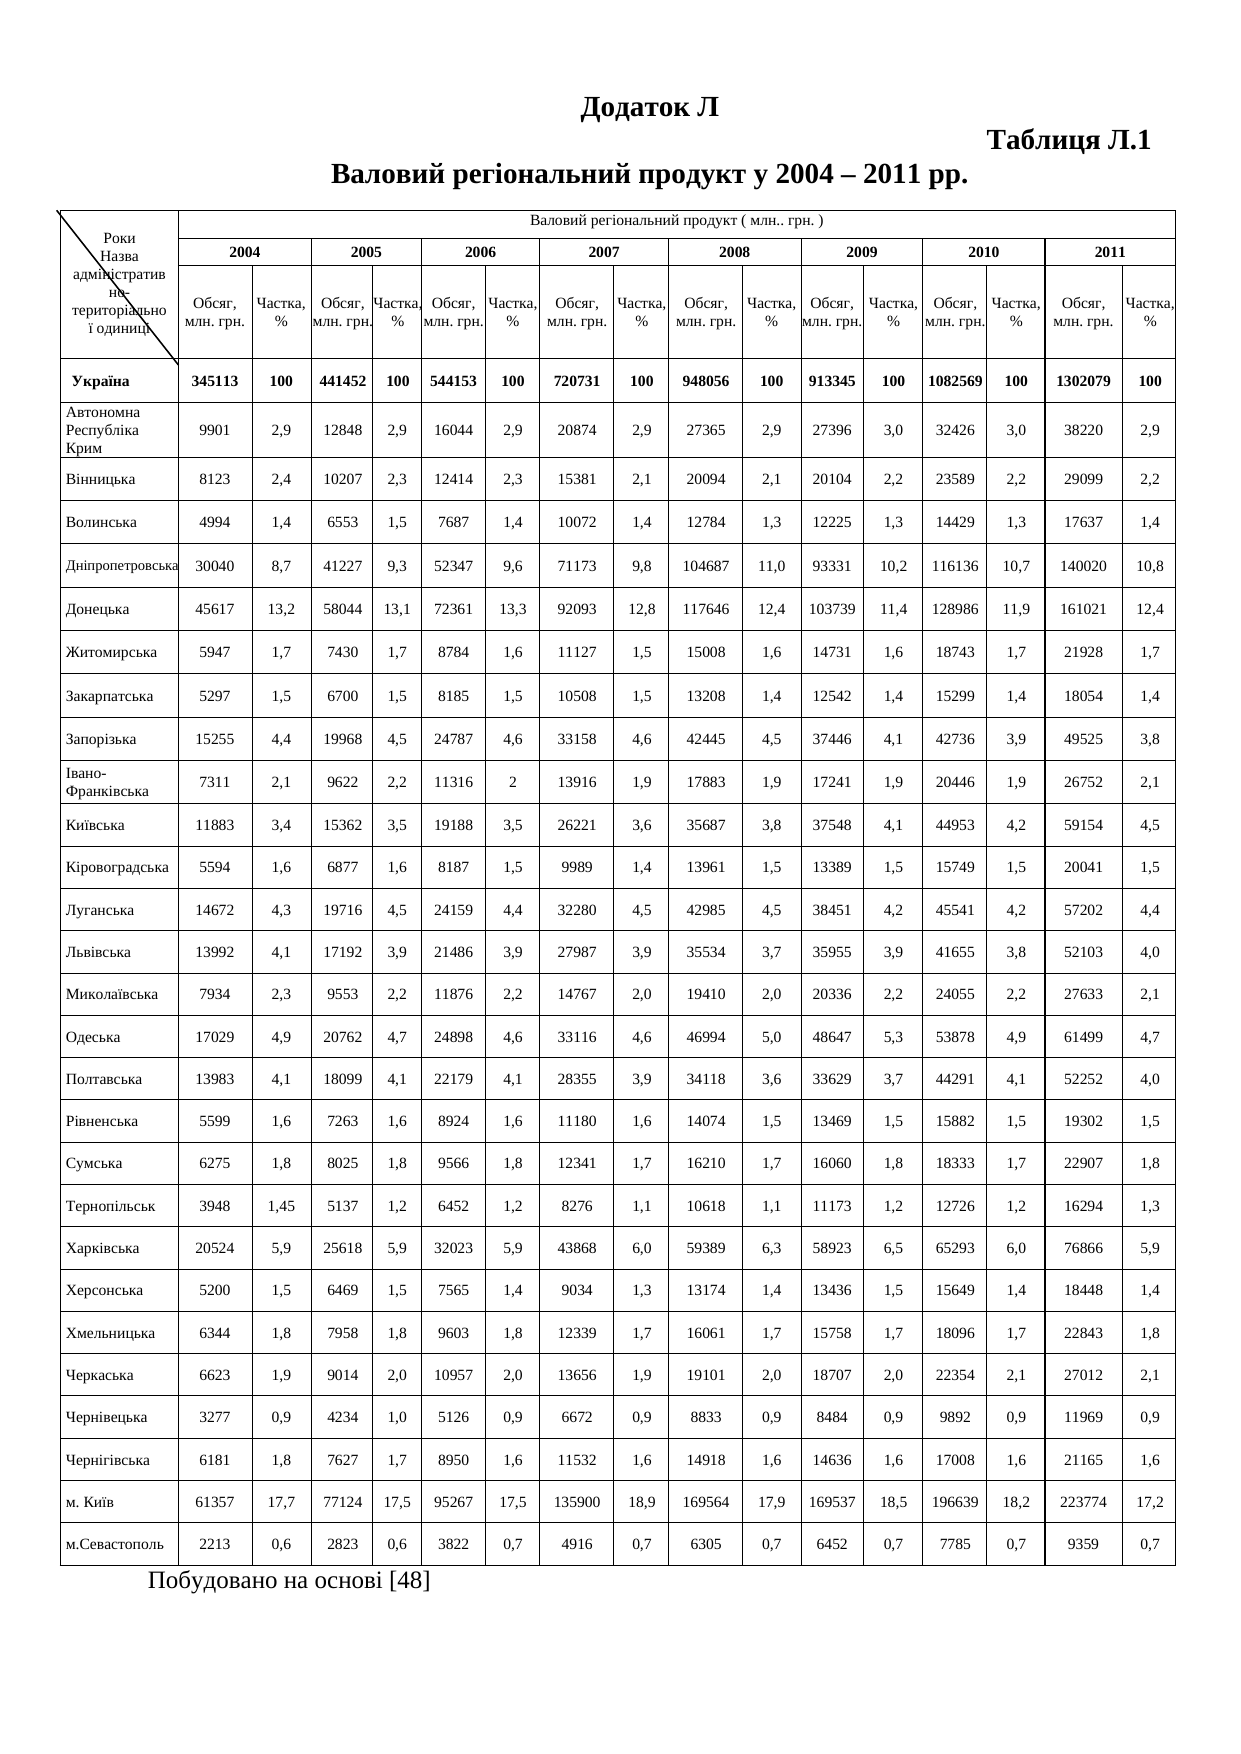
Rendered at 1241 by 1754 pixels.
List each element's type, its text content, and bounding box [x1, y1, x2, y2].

table_cell 12225 [802, 501, 863, 543]
table_cell 1,5 [486, 674, 539, 717]
table_cell 2,1 [614, 458, 668, 500]
table_cell Частка, % [1123, 266, 1175, 358]
table_cell 0,9 [614, 1396, 668, 1438]
table_cell 4,3 [253, 889, 311, 930]
table_cell 10207 [312, 458, 372, 500]
table_cell 24898 [422, 1016, 485, 1057]
table_cell 18,5 [864, 1481, 922, 1522]
table_cell 6452 [422, 1185, 485, 1226]
table_cell 1,0 [373, 1396, 421, 1438]
table_cell 1,5 [987, 1100, 1044, 1142]
table_cell 19716 [312, 889, 372, 930]
table_cell 15362 [312, 804, 372, 846]
table_cell 2,2 [987, 458, 1044, 500]
table_cell 0,7 [1123, 1523, 1175, 1564]
table_cell 4,2 [987, 889, 1044, 930]
table_cell 2006 [422, 239, 539, 265]
table_cell 58044 [312, 588, 372, 630]
table_cell 441452 [312, 359, 372, 402]
table_cell 1,5 [373, 674, 421, 717]
table_cell 2007 [540, 239, 668, 265]
table_cell 27012 [1046, 1354, 1122, 1395]
table_cell 0,7 [486, 1523, 539, 1564]
table_cell 3,5 [373, 804, 421, 846]
table_cell 4,4 [253, 718, 311, 760]
table_cell 169564 [669, 1481, 742, 1522]
table_cell 29099 [1046, 458, 1122, 500]
table_cell 2 [486, 761, 539, 803]
table_cell 52347 [422, 544, 485, 587]
table_cell 1,5 [864, 1270, 922, 1311]
table_cell 20874 [540, 403, 613, 457]
table_cell 2,9 [614, 403, 668, 457]
table_cell 1,7 [987, 1312, 1044, 1353]
table_cell 4,6 [486, 718, 539, 760]
table_cell 1,9 [987, 761, 1044, 803]
table_cell 128986 [923, 588, 986, 630]
table_cell 4,5 [1123, 804, 1175, 846]
table_cell 1,3 [743, 501, 801, 543]
table_cell 2,1 [1123, 974, 1175, 1015]
table_cell 65293 [923, 1227, 986, 1268]
table_cell 8484 [802, 1396, 863, 1438]
table_cell 1,5 [614, 674, 668, 717]
table_cell 14767 [540, 974, 613, 1015]
table_cell 27987 [540, 931, 613, 972]
table_cell 10,7 [987, 544, 1044, 587]
table_cell 13992 [179, 931, 252, 972]
table_cell 1,6 [373, 1100, 421, 1142]
table_cell 8187 [422, 847, 485, 888]
table_cell Обсяг, млн. грн. [179, 266, 252, 358]
table_cell Обсяг, млн. грн. [540, 266, 613, 358]
table_cell Обсяг, млн. грн. [422, 266, 485, 358]
table_cell Одеська [61, 1016, 178, 1057]
table_cell 100 [614, 359, 668, 402]
table_cell 0,9 [486, 1396, 539, 1438]
table_cell 34118 [669, 1058, 742, 1099]
table_cell Обсяг, млн. грн. [312, 266, 372, 358]
table_cell Сумська [61, 1143, 178, 1184]
table_cell 9034 [540, 1270, 613, 1311]
table_cell 13983 [179, 1058, 252, 1099]
table_cell 7958 [312, 1312, 372, 1353]
table_cell 59154 [1046, 804, 1122, 846]
table_cell Запорізька [61, 718, 178, 760]
table_cell Чернігівська [61, 1439, 178, 1480]
table_cell 14636 [802, 1439, 863, 1480]
table_cell Херсонська [61, 1270, 178, 1311]
table_cell 17,7 [253, 1481, 311, 1522]
table_cell 8950 [422, 1439, 485, 1480]
table_cell 12542 [802, 674, 863, 717]
table_cell 61499 [1046, 1016, 1122, 1057]
table_cell 1,4 [743, 674, 801, 717]
table_cell 1,4 [1123, 1270, 1175, 1311]
table_cell 16060 [802, 1143, 863, 1184]
table_cell 13916 [540, 761, 613, 803]
table_cell 6623 [179, 1354, 252, 1395]
table_cell 27365 [669, 403, 742, 457]
table_cell 16044 [422, 403, 485, 457]
table_cell 1,5 [743, 847, 801, 888]
table_cell 8924 [422, 1100, 485, 1142]
table_cell Тернопільськ [61, 1185, 178, 1226]
table_cell 2,0 [486, 1354, 539, 1395]
table_cell 72361 [422, 588, 485, 630]
table_cell 20524 [179, 1227, 252, 1268]
table_cell 15649 [923, 1270, 986, 1311]
table_cell 6275 [179, 1143, 252, 1184]
table_cell 52252 [1046, 1058, 1122, 1099]
table_cell 11173 [802, 1185, 863, 1226]
table_cell 2,4 [253, 458, 311, 500]
table_cell 35534 [669, 931, 742, 972]
table_cell 9901 [179, 403, 252, 457]
table_cell 92093 [540, 588, 613, 630]
table_cell 95267 [422, 1481, 485, 1522]
table_cell 13,2 [253, 588, 311, 630]
table_cell Частка, % [614, 266, 668, 358]
table_cell Львівська [61, 931, 178, 972]
table_cell 16294 [1046, 1185, 1122, 1226]
table_cell 2,0 [864, 1354, 922, 1395]
table_cell 9,3 [373, 544, 421, 587]
table_cell 12848 [312, 403, 372, 457]
table_cell 23589 [923, 458, 986, 500]
table_cell 1,5 [864, 847, 922, 888]
table_cell 7430 [312, 631, 372, 673]
table_cell 32280 [540, 889, 613, 930]
table_cell 12,8 [614, 588, 668, 630]
table_cell 13,1 [373, 588, 421, 630]
table_cell 1,8 [1123, 1312, 1175, 1353]
table_cell 9566 [422, 1143, 485, 1184]
table_cell 22354 [923, 1354, 986, 1395]
table_cell 5,9 [1123, 1227, 1175, 1268]
text Додаток Л [148, 89, 1152, 122]
table_cell 1,2 [987, 1185, 1044, 1226]
table_cell 1082569 [923, 359, 986, 402]
table_cell 1,5 [1123, 847, 1175, 888]
table_cell 17,9 [743, 1481, 801, 1522]
table_cell Обсяг, млн. грн. [802, 266, 863, 358]
table_cell 1302079 [1046, 359, 1122, 402]
table_cell 4,0 [1123, 931, 1175, 972]
table_cell 1,8 [864, 1143, 922, 1184]
table_cell 1,6 [373, 847, 421, 888]
table_cell 0,9 [987, 1396, 1044, 1438]
table_cell 1,6 [864, 631, 922, 673]
table_cell 1,7 [373, 1439, 421, 1480]
table_cell 4,1 [864, 804, 922, 846]
table_cell 1,8 [253, 1143, 311, 1184]
table_cell 10072 [540, 501, 613, 543]
table_cell 13656 [540, 1354, 613, 1395]
table_cell 1,7 [614, 1143, 668, 1184]
table_cell 24055 [923, 974, 986, 1015]
table_cell 11532 [540, 1439, 613, 1480]
table_cell 4,1 [253, 931, 311, 972]
table_cell 15008 [669, 631, 742, 673]
table_cell 4,9 [253, 1016, 311, 1057]
table_cell 4,1 [253, 1058, 311, 1099]
table_cell 2004 [179, 239, 311, 265]
table_cell 1,2 [864, 1185, 922, 1226]
table_cell 7311 [179, 761, 252, 803]
table_cell 5,9 [373, 1227, 421, 1268]
table_cell 13469 [802, 1100, 863, 1142]
table_cell 0,7 [864, 1523, 922, 1564]
table_cell 1,1 [743, 1185, 801, 1226]
table_cell 1,6 [614, 1439, 668, 1480]
table_cell 1,3 [864, 501, 922, 543]
table_cell 2009 [802, 239, 922, 265]
table_cell 3,8 [1123, 718, 1175, 760]
table_cell 27396 [802, 403, 863, 457]
table_cell 1,5 [253, 1270, 311, 1311]
table_cell 1,6 [743, 631, 801, 673]
table_cell 7263 [312, 1100, 372, 1142]
table_cell 17,2 [1123, 1481, 1175, 1522]
table_cell Миколаївська [61, 974, 178, 1015]
table_cell 17029 [179, 1016, 252, 1057]
table_cell 4,6 [614, 718, 668, 760]
table_cell 4,4 [1123, 889, 1175, 930]
table_cell 3,4 [253, 804, 311, 846]
table_cell 12,4 [1123, 588, 1175, 630]
table_cell 1,9 [614, 1354, 668, 1395]
table_cell 4,5 [373, 889, 421, 930]
table_cell 196639 [923, 1481, 986, 1522]
table_cell 6,0 [987, 1227, 1044, 1268]
table_cell 6553 [312, 501, 372, 543]
text Валовий регіональний продукт у 2004 – 2011 рр. [148, 156, 1152, 189]
table_cell 5599 [179, 1100, 252, 1142]
table_cell 3,9 [987, 718, 1044, 760]
table_cell 1,6 [1123, 1439, 1175, 1480]
table_cell 18099 [312, 1058, 372, 1099]
table_cell 12341 [540, 1143, 613, 1184]
table_cell 1,6 [253, 1100, 311, 1142]
table_cell 21928 [1046, 631, 1122, 673]
table_cell 7687 [422, 501, 485, 543]
table_cell 117646 [669, 588, 742, 630]
table_cell 14731 [802, 631, 863, 673]
table_cell 53878 [923, 1016, 986, 1057]
table_cell 6452 [802, 1523, 863, 1564]
table_cell 11180 [540, 1100, 613, 1142]
table_cell Частка, % [373, 266, 421, 358]
table_cell 9553 [312, 974, 372, 1015]
table_cell 6672 [540, 1396, 613, 1438]
table_cell 19410 [669, 974, 742, 1015]
table_cell 4,2 [864, 889, 922, 930]
table_cell 1,5 [864, 1100, 922, 1142]
table_cell Луганська [61, 889, 178, 930]
table_cell 58923 [802, 1227, 863, 1268]
table_cell 25618 [312, 1227, 372, 1268]
table_cell Кіровоградська [61, 847, 178, 888]
table_cell 17192 [312, 931, 372, 972]
table_cell 2,1 [987, 1354, 1044, 1395]
table_cell 7785 [923, 1523, 986, 1564]
table_cell 12414 [422, 458, 485, 500]
table_cell 1,9 [253, 1354, 311, 1395]
table_cell 9989 [540, 847, 613, 888]
table_cell Черкаська [61, 1354, 178, 1395]
table_cell 1,9 [614, 761, 668, 803]
table_cell 1,3 [614, 1270, 668, 1311]
table_cell 100 [253, 359, 311, 402]
table_cell 8833 [669, 1396, 742, 1438]
table_cell 9892 [923, 1396, 986, 1438]
table_cell 15381 [540, 458, 613, 500]
table_cell 43868 [540, 1227, 613, 1268]
table_cell 12726 [923, 1185, 986, 1226]
table_cell 8784 [422, 631, 485, 673]
table_cell 5,3 [864, 1016, 922, 1057]
table_cell 2,2 [1123, 458, 1175, 500]
table_cell Обсяг, млн. грн. [1046, 266, 1122, 358]
table_cell 17,5 [373, 1481, 421, 1522]
table_cell 2,2 [864, 458, 922, 500]
table_cell 18448 [1046, 1270, 1122, 1311]
table_cell 1,6 [486, 1100, 539, 1142]
table_cell 1,5 [253, 674, 311, 717]
table_cell 6305 [669, 1523, 742, 1564]
table_cell 2,1 [253, 761, 311, 803]
table_cell 103739 [802, 588, 863, 630]
table_cell 44953 [923, 804, 986, 846]
table_cell 49525 [1046, 718, 1122, 760]
table_cell 76866 [1046, 1227, 1122, 1268]
table_cell 10957 [422, 1354, 485, 1395]
table_cell 15758 [802, 1312, 863, 1353]
table_cell 9,6 [486, 544, 539, 587]
table_cell 13,3 [486, 588, 539, 630]
table_cell 38220 [1046, 403, 1122, 457]
table_cell 8185 [422, 674, 485, 717]
table_cell 1,6 [253, 847, 311, 888]
table_cell 2,2 [864, 974, 922, 1015]
table_cell 3,9 [373, 931, 421, 972]
table_cell 35687 [669, 804, 742, 846]
table_cell 9603 [422, 1312, 485, 1353]
table_cell 11,9 [987, 588, 1044, 630]
table_cell 13961 [669, 847, 742, 888]
table_cell 3948 [179, 1185, 252, 1226]
table_cell Івано-Франківська [61, 761, 178, 803]
table_cell 10,8 [1123, 544, 1175, 587]
table_cell м.Севастополь [61, 1523, 178, 1564]
table_cell 3,9 [864, 931, 922, 972]
table_cell 1,6 [987, 1439, 1044, 1480]
table_cell 3,9 [486, 931, 539, 972]
table_cell 161021 [1046, 588, 1122, 630]
table_cell 1,2 [373, 1185, 421, 1226]
table_cell 1,7 [987, 1143, 1044, 1184]
table_cell 1,2 [486, 1185, 539, 1226]
table_cell 22907 [1046, 1143, 1122, 1184]
table_cell 11969 [1046, 1396, 1122, 1438]
table_cell 7565 [422, 1270, 485, 1311]
table_cell 42445 [669, 718, 742, 760]
table_cell 24787 [422, 718, 485, 760]
table_cell 28355 [540, 1058, 613, 1099]
table_cell 1,8 [486, 1143, 539, 1184]
table_cell 3,0 [864, 403, 922, 457]
table_cell 8,7 [253, 544, 311, 587]
table_cell 17241 [802, 761, 863, 803]
table_cell 1,9 [743, 761, 801, 803]
table_cell 1,5 [614, 631, 668, 673]
table_cell 33629 [802, 1058, 863, 1099]
table_cell 13389 [802, 847, 863, 888]
table_cell 4,7 [1123, 1016, 1175, 1057]
table_cell 2,2 [373, 761, 421, 803]
table_cell 18333 [923, 1143, 986, 1184]
table_cell 140020 [1046, 544, 1122, 587]
table_cell 544153 [422, 359, 485, 402]
table_cell 42985 [669, 889, 742, 930]
table_cell 11,4 [864, 588, 922, 630]
table_cell 44291 [923, 1058, 986, 1099]
table_cell 1,4 [987, 1270, 1044, 1311]
table_cell 15299 [923, 674, 986, 717]
table_cell 1,4 [1123, 674, 1175, 717]
table_cell 1,4 [614, 501, 668, 543]
table_cell 16210 [669, 1143, 742, 1184]
table_cell 17637 [1046, 501, 1122, 543]
table_cell 18707 [802, 1354, 863, 1395]
table_cell 1,45 [253, 1185, 311, 1226]
table_cell 21165 [1046, 1439, 1122, 1480]
table_cell 9359 [1046, 1523, 1122, 1564]
table_cell 20446 [923, 761, 986, 803]
table_cell 10618 [669, 1185, 742, 1226]
table_cell 33116 [540, 1016, 613, 1057]
table_cell 2,9 [1123, 403, 1175, 457]
table_cell 18,9 [614, 1481, 668, 1522]
table_cell 2,0 [373, 1354, 421, 1395]
table_cell 1,7 [1123, 631, 1175, 673]
table_cell 1,7 [373, 631, 421, 673]
table_cell 4,7 [373, 1016, 421, 1057]
table_cell 2,1 [1123, 761, 1175, 803]
table_cell 1,5 [987, 847, 1044, 888]
table_cell Обсяг, млн. грн. [923, 266, 986, 358]
table_cell Харківська [61, 1227, 178, 1268]
table_cell 2010 [923, 239, 1044, 265]
table_cell 345113 [179, 359, 252, 402]
table_cell 720731 [540, 359, 613, 402]
table_cell 3,9 [614, 931, 668, 972]
table_cell 1,4 [987, 674, 1044, 717]
table_cell Частка, % [987, 266, 1044, 358]
table_cell 21486 [422, 931, 485, 972]
table_cell 5126 [422, 1396, 485, 1438]
table_cell 1,4 [486, 1270, 539, 1311]
table_cell 1,7 [743, 1312, 801, 1353]
table_cell 35955 [802, 931, 863, 972]
table_cell 4,4 [486, 889, 539, 930]
table_cell 2,3 [253, 974, 311, 1015]
table_cell 2,2 [373, 974, 421, 1015]
table_cell 4,1 [864, 718, 922, 760]
table_cell 1,5 [743, 1100, 801, 1142]
table_cell 4,6 [486, 1016, 539, 1057]
table_cell 38451 [802, 889, 863, 930]
table_cell 1,5 [373, 1270, 421, 1311]
table_cell 42736 [923, 718, 986, 760]
table_cell 9,8 [614, 544, 668, 587]
table_cell 2,2 [486, 974, 539, 1015]
table_cell 3,0 [987, 403, 1044, 457]
table_cell 3,8 [743, 804, 801, 846]
table_cell 4,5 [743, 718, 801, 760]
table_cell 4,1 [486, 1058, 539, 1099]
table_cell 14429 [923, 501, 986, 543]
table_cell 6700 [312, 674, 372, 717]
table_cell 1,8 [373, 1312, 421, 1353]
table_cell 37548 [802, 804, 863, 846]
table_cell 0,7 [743, 1523, 801, 1564]
table_cell 2,1 [743, 458, 801, 500]
table_cell 1,5 [373, 501, 421, 543]
table_cell 1,7 [253, 631, 311, 673]
table_cell Полтавська [61, 1058, 178, 1099]
table_cell Донецька [61, 588, 178, 630]
table_cell 5,9 [486, 1227, 539, 1268]
table_cell Україна [61, 359, 178, 402]
table_cell 169537 [802, 1481, 863, 1522]
table_cell 5,9 [253, 1227, 311, 1268]
table_cell 2,0 [743, 1354, 801, 1395]
table_cell 2011 [1046, 239, 1175, 265]
table_cell Хмельницька [61, 1312, 178, 1353]
table_cell 100 [864, 359, 922, 402]
table_cell 4234 [312, 1396, 372, 1438]
table_cell 22179 [422, 1058, 485, 1099]
table_cell 1,4 [864, 674, 922, 717]
table_cell 3,8 [987, 931, 1044, 972]
table_cell 20336 [802, 974, 863, 1015]
table_cell 4,5 [743, 889, 801, 930]
table_cell 8025 [312, 1143, 372, 1184]
table_cell 11876 [422, 974, 485, 1015]
table_cell 2,0 [614, 974, 668, 1015]
table_cell 6344 [179, 1312, 252, 1353]
table_cell 5200 [179, 1270, 252, 1311]
table_cell 135900 [540, 1481, 613, 1522]
table_cell 4,0 [1123, 1058, 1175, 1099]
table_cell 4,6 [614, 1016, 668, 1057]
table_cell 11127 [540, 631, 613, 673]
table_cell 3822 [422, 1523, 485, 1564]
table_cell 8123 [179, 458, 252, 500]
table_cell 26221 [540, 804, 613, 846]
table_cell Житомирська [61, 631, 178, 673]
table_cell Автономна Республіка Крим [61, 403, 178, 457]
table_cell 4,1 [987, 1058, 1044, 1099]
table_cell 1,4 [253, 501, 311, 543]
table_cell 5137 [312, 1185, 372, 1226]
table_cell 6,0 [614, 1227, 668, 1268]
table_cell Частка, % [743, 266, 801, 358]
table_cell 0,7 [987, 1523, 1044, 1564]
table_cell 3,6 [743, 1058, 801, 1099]
table_cell 10508 [540, 674, 613, 717]
table_cell 2823 [312, 1523, 372, 1564]
table_cell 100 [373, 359, 421, 402]
table_cell 45617 [179, 588, 252, 630]
table_cell 10,2 [864, 544, 922, 587]
table_header Валовий регіональний продукт ( млн.. грн. ) [179, 211, 1175, 238]
table_cell 7934 [179, 974, 252, 1015]
table_cell 2,0 [743, 974, 801, 1015]
table_cell 4,5 [614, 889, 668, 930]
table_cell м. Київ [61, 1481, 178, 1522]
table_cell 0,7 [614, 1523, 668, 1564]
table_cell 1,8 [486, 1312, 539, 1353]
table_cell 15255 [179, 718, 252, 760]
table_cell 100 [486, 359, 539, 402]
table_cell 15882 [923, 1100, 986, 1142]
table_cell 20762 [312, 1016, 372, 1057]
table_cell 3,9 [614, 1058, 668, 1099]
table_cell 11883 [179, 804, 252, 846]
text Побудовано на основі [48] [148, 1566, 1152, 1594]
table_cell 223774 [1046, 1481, 1122, 1522]
table_cell 1,5 [486, 847, 539, 888]
table_cell 57202 [1046, 889, 1122, 930]
table_cell 16061 [669, 1312, 742, 1353]
table_header Роки Назва адміністративно-територіальної одиниці [61, 211, 178, 358]
table_cell 1,7 [864, 1312, 922, 1353]
table_cell 1,6 [486, 1439, 539, 1480]
table_cell 71173 [540, 544, 613, 587]
table_cell 0,9 [1123, 1396, 1175, 1438]
table_cell 2,9 [743, 403, 801, 457]
table_cell Вінницька [61, 458, 178, 500]
table_cell 27633 [1046, 974, 1122, 1015]
table_cell 45541 [923, 889, 986, 930]
table_cell 17,5 [486, 1481, 539, 1522]
table_cell 13174 [669, 1270, 742, 1311]
table_cell 1,8 [253, 1439, 311, 1480]
table_cell 18054 [1046, 674, 1122, 717]
table_cell Дніпропетровська [61, 544, 178, 587]
table_cell 15749 [923, 847, 986, 888]
table_cell 1,6 [614, 1100, 668, 1142]
table_cell 24159 [422, 889, 485, 930]
table_cell 3,6 [614, 804, 668, 846]
table_cell 8276 [540, 1185, 613, 1226]
table_cell 4,5 [373, 718, 421, 760]
table_cell Київська [61, 804, 178, 846]
table_cell 11316 [422, 761, 485, 803]
table_cell 2213 [179, 1523, 252, 1564]
table_cell 1,8 [1123, 1143, 1175, 1184]
table_cell 41227 [312, 544, 372, 587]
table_cell 12339 [540, 1312, 613, 1353]
table_cell 1,7 [743, 1143, 801, 1184]
table_cell 9014 [312, 1354, 372, 1395]
table_cell 12784 [669, 501, 742, 543]
table_cell 1,6 [486, 631, 539, 673]
table_cell 1,7 [987, 631, 1044, 673]
table_cell 19302 [1046, 1100, 1122, 1142]
table_cell 1,8 [253, 1312, 311, 1353]
table_cell 2005 [312, 239, 421, 265]
table_cell 19188 [422, 804, 485, 846]
table_cell Частка, % [864, 266, 922, 358]
table_cell 3,7 [743, 931, 801, 972]
table_cell 1,5 [1123, 1100, 1175, 1142]
table_cell 17883 [669, 761, 742, 803]
table_cell 41655 [923, 931, 986, 972]
table_cell 9622 [312, 761, 372, 803]
table_cell 14672 [179, 889, 252, 930]
table_cell 4,2 [987, 804, 1044, 846]
table_cell 1,3 [987, 501, 1044, 543]
table_cell 33158 [540, 718, 613, 760]
table_cell Частка, % [253, 266, 311, 358]
table_cell 20094 [669, 458, 742, 500]
table_cell 1,9 [864, 761, 922, 803]
table_cell 32426 [923, 403, 986, 457]
table_cell 0,9 [864, 1396, 922, 1438]
text Таблиця Л.1 [148, 122, 1152, 156]
table_cell 13208 [669, 674, 742, 717]
table_cell 48647 [802, 1016, 863, 1057]
table_cell 19101 [669, 1354, 742, 1395]
table_cell 0,6 [373, 1523, 421, 1564]
table_cell 18743 [923, 631, 986, 673]
table_cell Частка, % [486, 266, 539, 358]
table_cell 46994 [669, 1016, 742, 1057]
table_cell 19968 [312, 718, 372, 760]
table_cell 17008 [923, 1439, 986, 1480]
table_cell Чернівецька [61, 1396, 178, 1438]
table_cell 4994 [179, 501, 252, 543]
table_cell 13436 [802, 1270, 863, 1311]
table_cell 1,1 [614, 1185, 668, 1226]
table_cell 1,4 [614, 847, 668, 888]
table_cell 0,9 [743, 1396, 801, 1438]
table_cell 5947 [179, 631, 252, 673]
table_cell 14918 [669, 1439, 742, 1480]
table_cell Обсяг, млн. грн. [669, 266, 742, 358]
table_cell 4916 [540, 1523, 613, 1564]
table_cell 37446 [802, 718, 863, 760]
table_cell 20104 [802, 458, 863, 500]
table_cell 59389 [669, 1227, 742, 1268]
table_cell 20041 [1046, 847, 1122, 888]
table_cell 93331 [802, 544, 863, 587]
table_cell 2,2 [987, 974, 1044, 1015]
table_cell Рівненська [61, 1100, 178, 1142]
table_cell 14074 [669, 1100, 742, 1142]
table_cell 2,9 [373, 403, 421, 457]
table_cell Волинська [61, 501, 178, 543]
table_cell 100 [987, 359, 1044, 402]
table_cell 2,9 [486, 403, 539, 457]
table_cell 104687 [669, 544, 742, 587]
table_cell 12,4 [743, 588, 801, 630]
table_cell 6877 [312, 847, 372, 888]
table_cell 4,1 [373, 1058, 421, 1099]
table_cell 1,8 [373, 1143, 421, 1184]
table_cell 1,4 [743, 1270, 801, 1311]
table_cell 18,2 [987, 1481, 1044, 1522]
table_cell 2008 [669, 239, 801, 265]
table_cell 61357 [179, 1481, 252, 1522]
table_cell 100 [743, 359, 801, 402]
table_cell 1,4 [486, 501, 539, 543]
table_cell 5,0 [743, 1016, 801, 1057]
table_cell 3277 [179, 1396, 252, 1438]
table_cell 1,4 [1123, 501, 1175, 543]
table_cell 11,0 [743, 544, 801, 587]
table_cell 6181 [179, 1439, 252, 1480]
table_cell 2,3 [373, 458, 421, 500]
table_cell 913345 [802, 359, 863, 402]
table_cell 948056 [669, 359, 742, 402]
table_cell 0,9 [253, 1396, 311, 1438]
table_cell 1,6 [743, 1439, 801, 1480]
table_cell 116136 [923, 544, 986, 587]
table_cell 2,9 [253, 403, 311, 457]
table_cell Закарпатська [61, 674, 178, 717]
table_cell 100 [1123, 359, 1175, 402]
table_cell 26752 [1046, 761, 1122, 803]
table_cell 18096 [923, 1312, 986, 1353]
table_cell 5297 [179, 674, 252, 717]
table_cell 4,9 [987, 1016, 1044, 1057]
table_cell 0,6 [253, 1523, 311, 1564]
table_cell 6,5 [864, 1227, 922, 1268]
table_cell 1,3 [1123, 1185, 1175, 1226]
table_cell 52103 [1046, 931, 1122, 972]
table_cell 5594 [179, 847, 252, 888]
table_cell 22843 [1046, 1312, 1122, 1353]
table_cell 1,7 [614, 1312, 668, 1353]
table_cell 2,3 [486, 458, 539, 500]
table_cell 7627 [312, 1439, 372, 1480]
table_cell 3,5 [486, 804, 539, 846]
table_cell 32023 [422, 1227, 485, 1268]
table_cell 30040 [179, 544, 252, 587]
table_cell 6,3 [743, 1227, 801, 1268]
table_cell 6469 [312, 1270, 372, 1311]
table_cell 2,1 [1123, 1354, 1175, 1395]
table_cell 3,7 [864, 1058, 922, 1099]
table_cell 77124 [312, 1481, 372, 1522]
table_cell 1,6 [864, 1439, 922, 1480]
